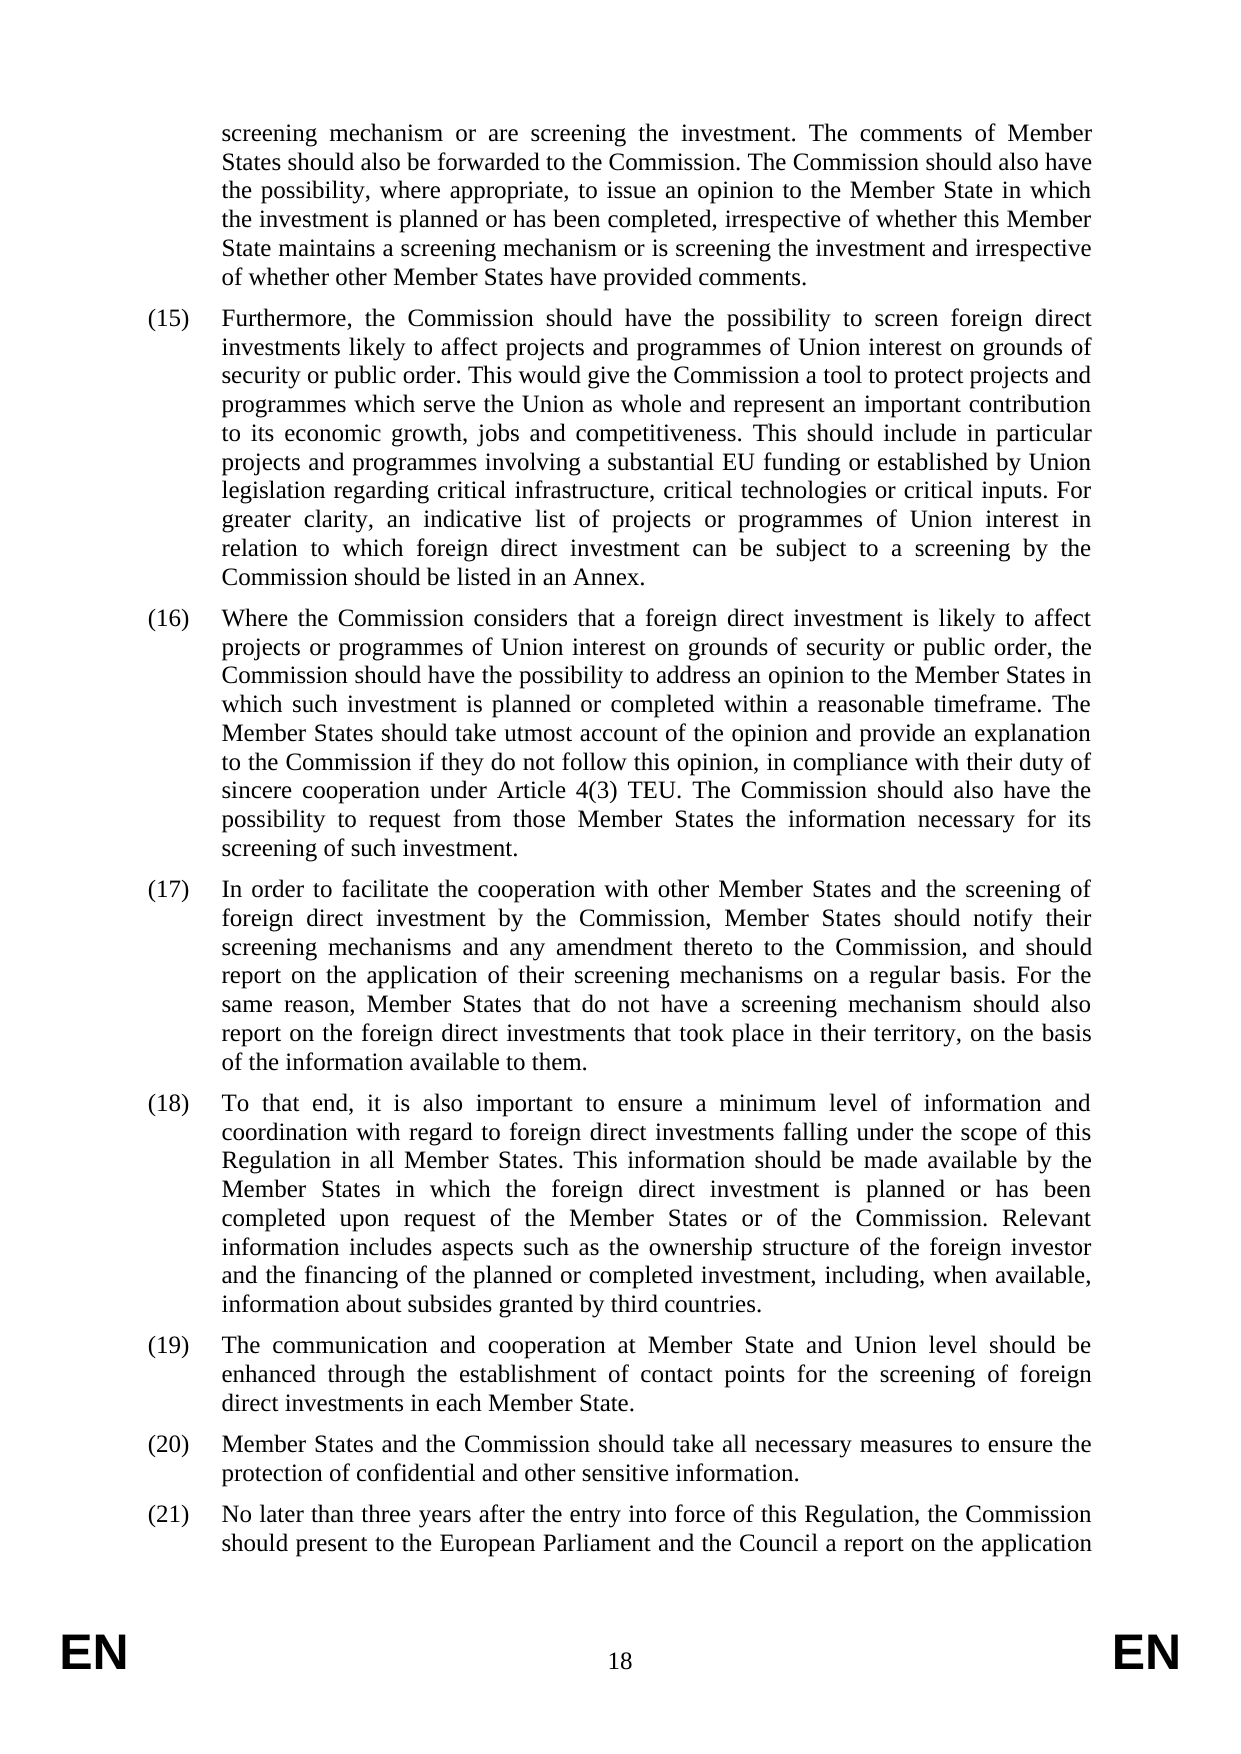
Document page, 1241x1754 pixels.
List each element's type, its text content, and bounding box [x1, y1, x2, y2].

text (16) Where the Commission considers that a foreign direct investment is likely to affect projects or programmes of Union interest on grounds of security or public order, the Commission should have the possibility to address an opinion to the Member States in which such investment is planned or completed within a reasonable timeframe. The Member States should take utmost account of the opinion and provide an explanation to the Commission if they do not follow this opinion, in compliance with their duty of sincere cooperation under Article 4(3) TEU. The Commission should also have the possibility to request from those Member States the information necessary for its screening of such investment. [148, 603, 1093, 862]
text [148, 118, 1093, 291]
text (15) Furthermore, the Commission should have the possibility to screen foreign direct investments likely to affect projects and programmes of Union interest on grounds of security or public order. This would give the Commission a tool to protect projects and programmes which serve the Union as whole and represent an important contribution to its economic growth, jobs and competitiveness. This should include in particular projects and programmes involving a substantial EU funding or established by Union legislation regarding critical infrastructure, critical technologies or critical inputs. For greater clarity, an indicative list of projects or programmes of Union interest in relation to which foreign direct investment can be subject to a screening by the Commission should be listed in an Annex. [148, 303, 1093, 591]
text (18) To that end, it is also important to ensure a minimum level of information and coordination with regard to foreign direct investments falling under the scope of this Regulation in all Member States. This information should be made available by the Member States in which the foreign direct investment is planned or has been completed upon request of the Member States or of the Commission. Relevant information includes aspects such as the ownership structure of the foreign investor and the financing of the planned or completed investment, including, when available, information about subsides granted by third countries. [148, 1088, 1093, 1318]
text (19) The communication and cooperation at Member State and Union level should be enhanced through the establishment of contact points for the screening of foreign direct investments in each Member State. [148, 1331, 1093, 1417]
text (20) Member States and the Commission should take all necessary measures to ensure the protection of confidential and other sensitive information. [148, 1429, 1093, 1487]
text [148, 1499, 1093, 1557]
text (17) In order to facilitate the cooperation with other Member States and the screening of foreign direct investment by the Commission, Member States should notify their screening mechanisms and any amendment thereto to the Commission, and should report on the application of their screening mechanisms on a regular basis. For the same reason, Member States that do not have a screening mechanism should also report on the foreign direct investments that took place in their territory, on the basis of the information available to them. [148, 874, 1093, 1076]
